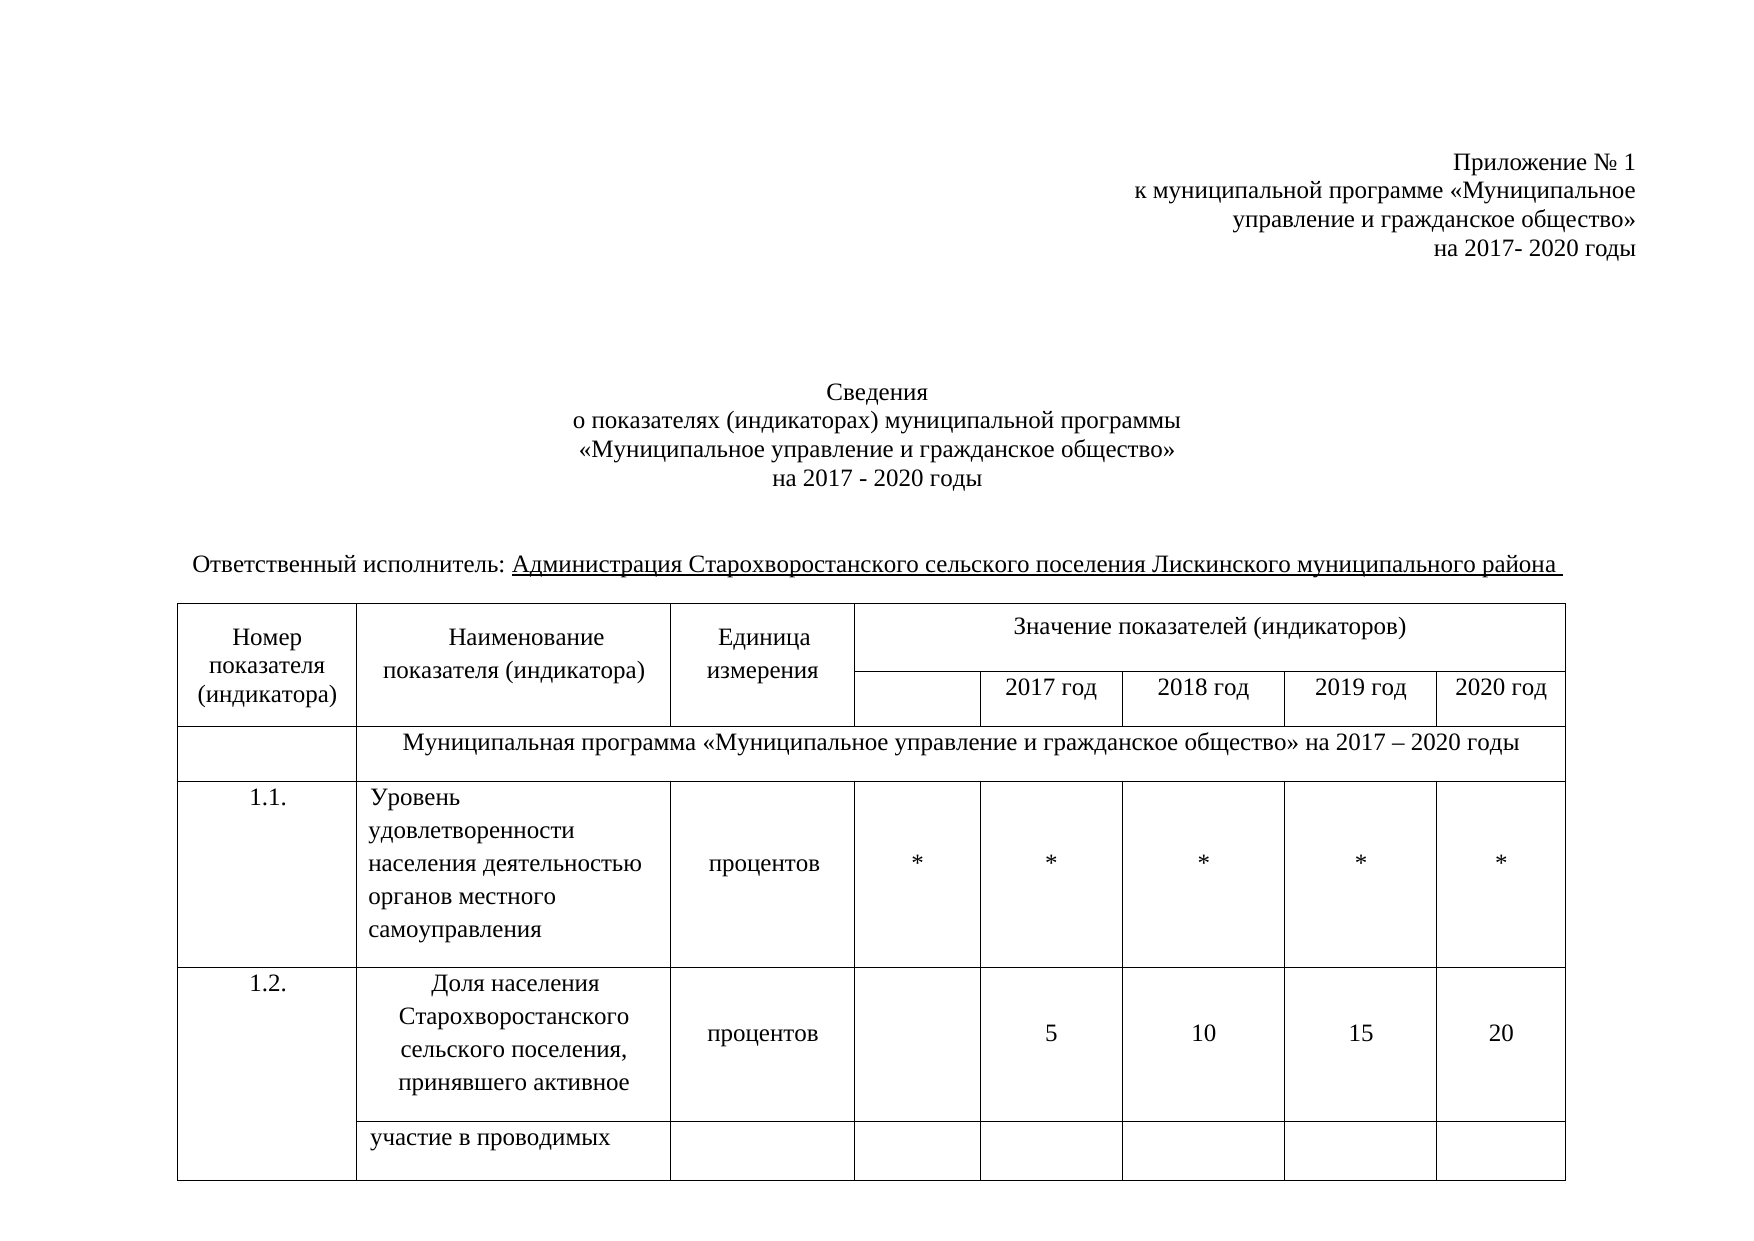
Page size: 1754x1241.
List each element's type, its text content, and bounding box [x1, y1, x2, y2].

table_cell [855, 1122, 980, 1180]
text к муниципальной программе «Муниципальное [118, 176, 1636, 204]
table_cell 2019 год [1285, 672, 1436, 726]
table_cell процентов [671, 968, 854, 1121]
text о показателях (индикаторах) муниципальной программы [118, 406, 1636, 434]
text «Муниципальное управление и гражданское общество» [118, 434, 1636, 463]
table_header Наименование показателя (индикатора) [357, 604, 670, 726]
text Ответственный исполнитель: Администрация Старохворостанского сельского поселения Лискинского муниципального района [118, 549, 1636, 578]
table_cell 1.2. [178, 968, 356, 1180]
table_cell процентов [671, 782, 854, 967]
table_header Единица измерения [671, 604, 854, 726]
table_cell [357, 1122, 670, 1180]
table_cell [1285, 1122, 1436, 1180]
table_cell 20 [1437, 968, 1565, 1121]
table_cell 1.1. [178, 782, 356, 967]
text управление и гражданское общество» [118, 204, 1636, 233]
text на 2017 - 2020 годы [118, 463, 1636, 492]
table_cell [178, 727, 356, 781]
table_cell [671, 1122, 854, 1180]
table_cell 5 [981, 968, 1122, 1121]
table_cell * [1285, 782, 1436, 967]
table_cell Муниципальная программа «Муниципальное управление и гражданское общество» на 2017 – 2020 годы [357, 727, 1565, 781]
table_cell [855, 968, 980, 1121]
table_cell 15 [1285, 968, 1436, 1121]
text Приложение № 1 [118, 147, 1636, 176]
text Сведения [118, 377, 1636, 406]
table_cell [1437, 1122, 1565, 1180]
table_cell 2018 год [1123, 672, 1284, 726]
table_header Номер показателя (индикатора) [178, 604, 356, 726]
text на 2017- 2020 годы [118, 233, 1636, 262]
table_cell [855, 672, 980, 726]
table_cell * [1123, 782, 1284, 967]
table_cell * [1437, 782, 1565, 967]
table_cell * [855, 782, 980, 967]
table_cell * [981, 782, 1122, 967]
table_cell [981, 1122, 1122, 1180]
table_cell [1123, 1122, 1284, 1180]
table_cell 2020 год [1437, 672, 1565, 726]
table_cell Доля населения Старохворостанского сельского поселения, принявшего активное [357, 968, 670, 1121]
table_cell 2017 год [981, 672, 1122, 726]
table_header Значение показателей (индикаторов) [855, 604, 1565, 671]
table_cell Уровень удовлетворенности населения деятельностью органов местного самоуправления [357, 782, 670, 967]
table_cell 10 [1123, 968, 1284, 1121]
